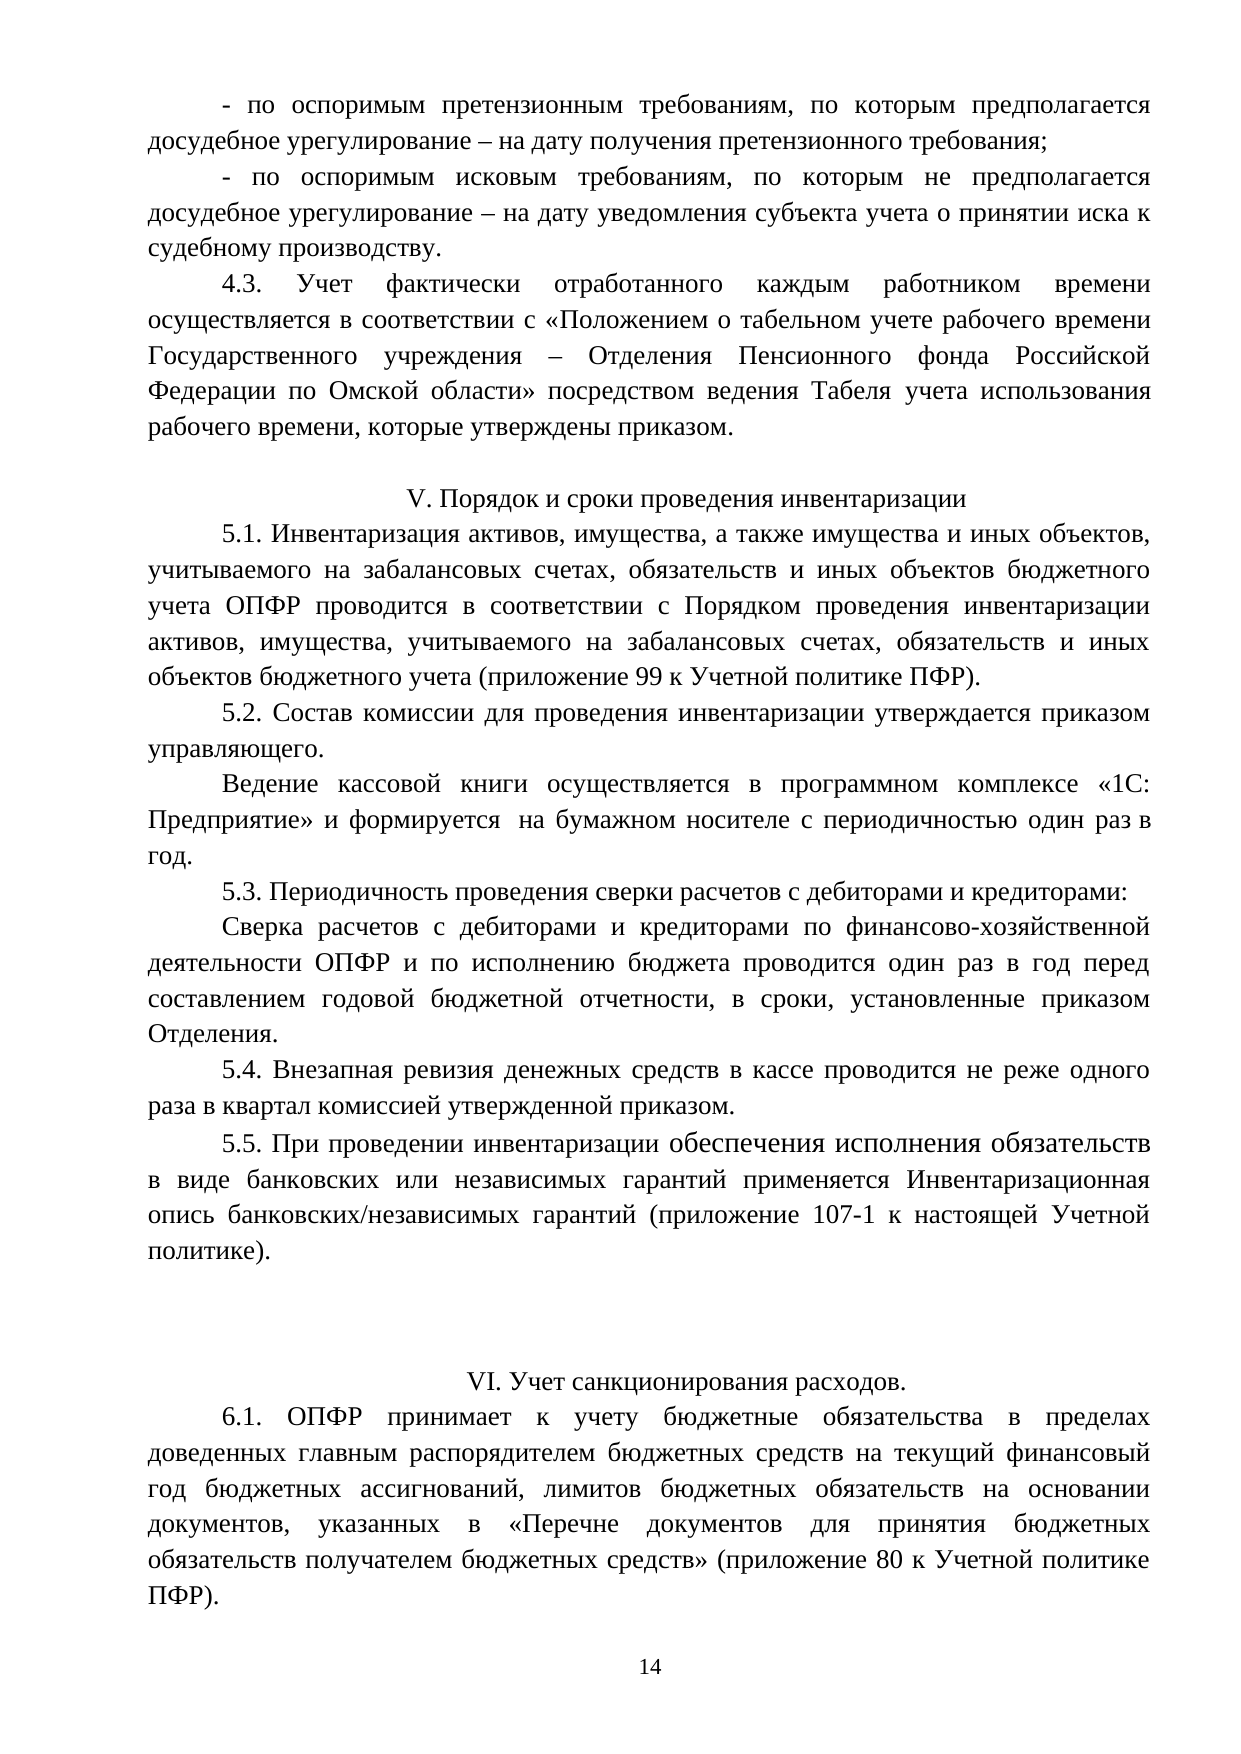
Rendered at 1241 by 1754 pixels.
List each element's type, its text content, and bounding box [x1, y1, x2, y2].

text Сверка расчетов с дебиторами и кредиторами по финансово-хозяйственной деятельности ОПФР и по исполнению бюджета проводится один раз в год перед составлением годовой бюджетной отчетности, в сроки, установленные приказом Отделения. [148, 910, 1152, 1049]
text 5.4. Внезапная ревизия денежных средств в кассе проводится не реже одного раза в квартал комиссией утвержденной приказом. [148, 1053, 1152, 1120]
text Ведение кассовой книги осуществляется в программном комплексе «1С: Предприятие» и формируется на бумажном носителе с периодичностью один раз в год. [148, 767, 1152, 870]
text VI. Учет санкционирования расходов. [148, 1364, 1152, 1396]
text 5.5. При проведении инвентаризации обеспечения исполнения обязательств в виде банковских или независимых гарантий применяется Инвентаризационная опись банковских/независимых гарантий (приложение 107-1 к настоящей Учетной политике). [148, 1125, 1152, 1266]
text 5.1. Инвентаризация активов, имущества, а также имущества и иных объектов, учитываемого на забалансовых счетах, обязательств и иных объектов бюджетного учета ОПФР проводится в соответствии с Порядком проведения инвентаризации активов, имущества, учитываемого на забалансовых счетах, обязательств и иных объектов бюджетного учета (приложение 99 к Учетной политике ПФР). [148, 517, 1152, 691]
text - по оспоримым исковым требованиям, по которым не предполагается досудебное урегулирование – на дату уведомления субъекта учета о принятии иска к судебному производству. [148, 160, 1152, 263]
text 6.1. ОПФР принимает к учету бюджетные обязательства в пределах доведенных главным распорядителем бюджетных средств на текущий финансовый год бюджетных ассигнований, лимитов бюджетных обязательств на основании документов, указанных в «Перечне документов для принятия бюджетных обязательств получателем бюджетных средств» (приложение 80 к Учетной политике ПФР). [148, 1400, 1152, 1610]
text 5.2. Состав комиссии для проведения инвентаризации утверждается приказом управляющего. [148, 696, 1152, 763]
text 5.3. Периодичность проведения сверки расчетов с дебиторами и кредиторами: [148, 875, 1152, 906]
text V. Порядок и сроки проведения инвентаризации [148, 482, 1152, 513]
text 4.3. Учет фактически отработанного каждым работником времени осуществляется в соответствии с «Положением о табельном учете рабочего времени Государственного учреждения – Отделения Пенсионного фонда Российской Федерации по Омской области» посредством ведения Табеля учета использования рабочего времени, которые утверждены приказом. [148, 267, 1152, 441]
text - по оспоримым претензионным требованиям, по которым предполагается досудебное урегулирование – на дату получения претензионного требования; [148, 89, 1152, 156]
